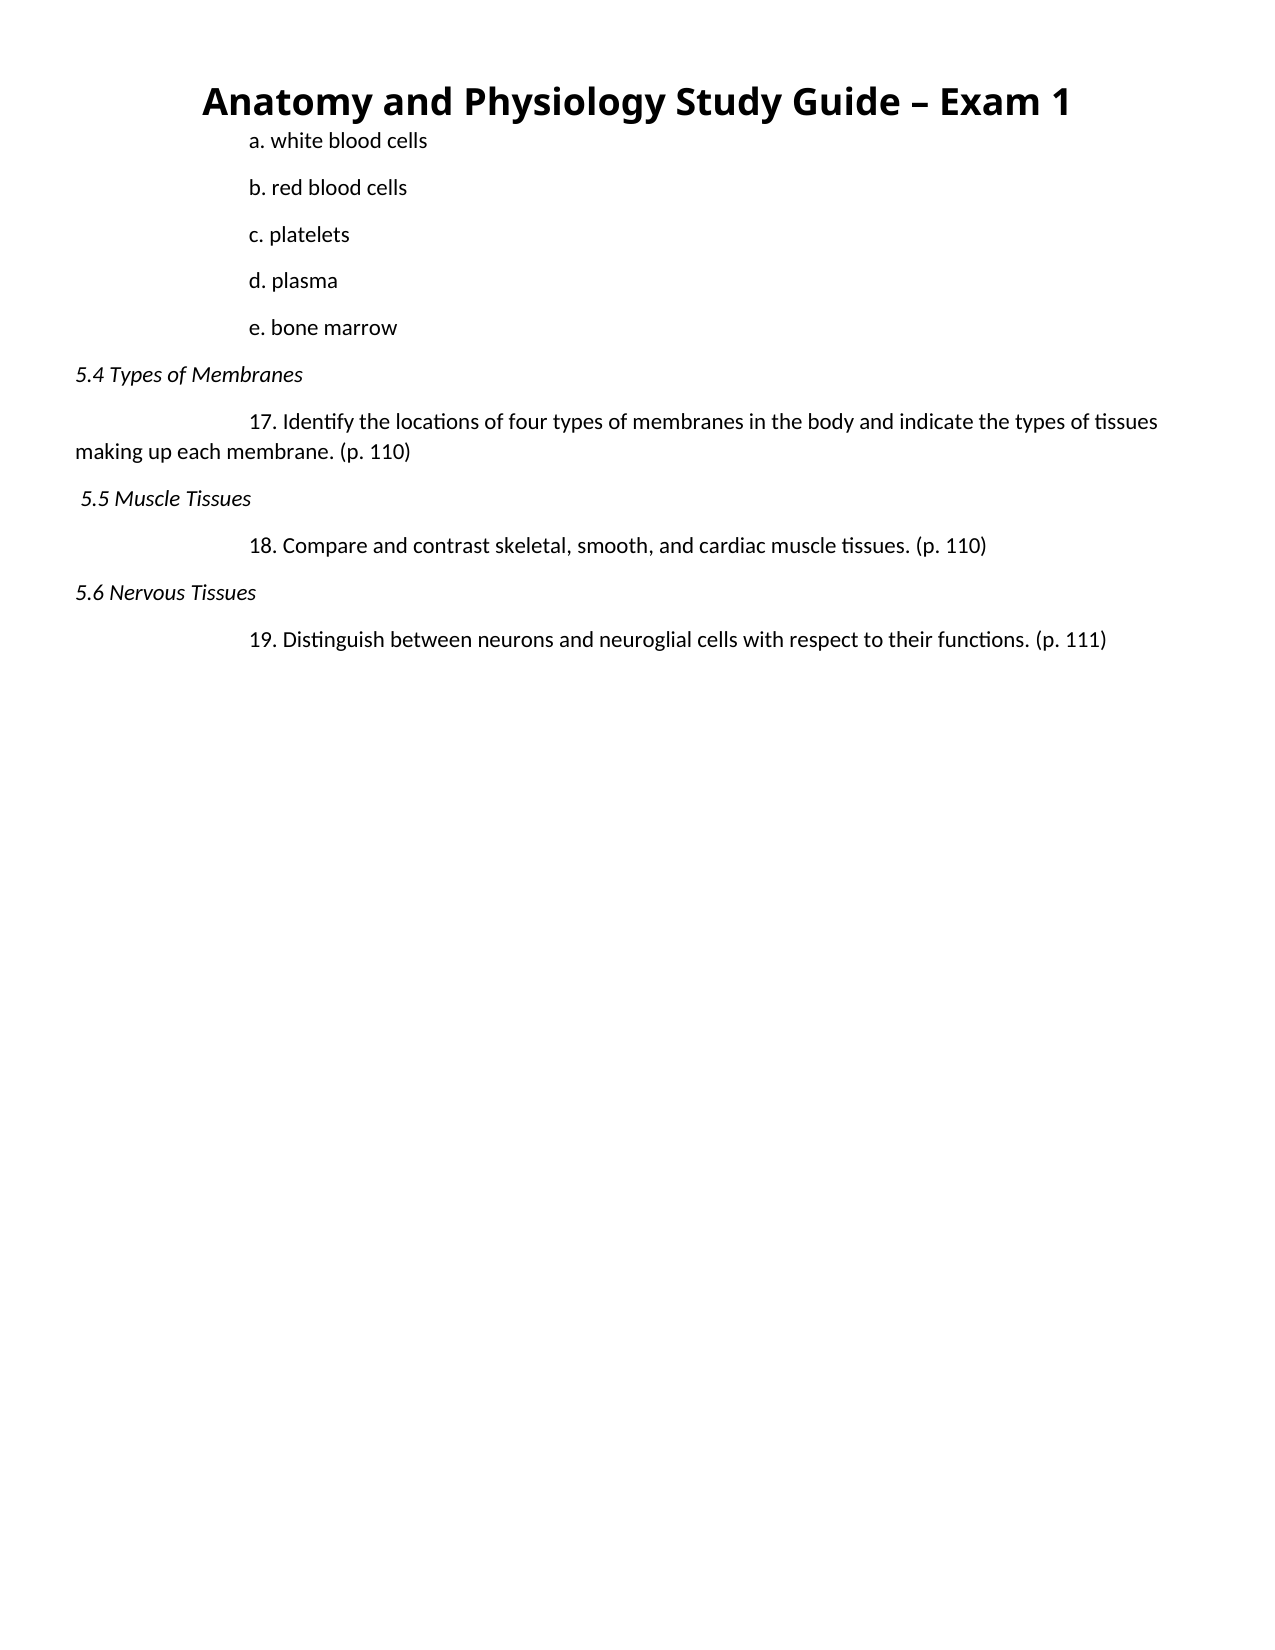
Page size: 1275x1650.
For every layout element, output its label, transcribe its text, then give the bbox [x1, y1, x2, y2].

text d. plasma [150, 267, 1200, 295]
text 5.4 Types of Membranes [75, 360, 1200, 388]
text e. bone marrow [150, 313, 1200, 342]
text 5.5 Muscle Tissues [75, 484, 1200, 512]
text 19. Distinguish between neurons and neuroglial cells with respect to their functions. (p. 111) [75, 625, 1200, 653]
text a. white blood cells [150, 126, 1200, 154]
text 17. Identify the locations of four types of membranes in the body and indicate the types of tissues making up each membrane. (p. 110) [75, 407, 1200, 466]
text 18. Compare and contrast skeletal, smooth, and cardiac muscle tissues. (p. 110) [75, 531, 1200, 559]
text 5.6 Nervous Tissues [75, 578, 1200, 606]
text b. red blood cells [150, 173, 1200, 201]
text c. platelets [150, 220, 1200, 248]
